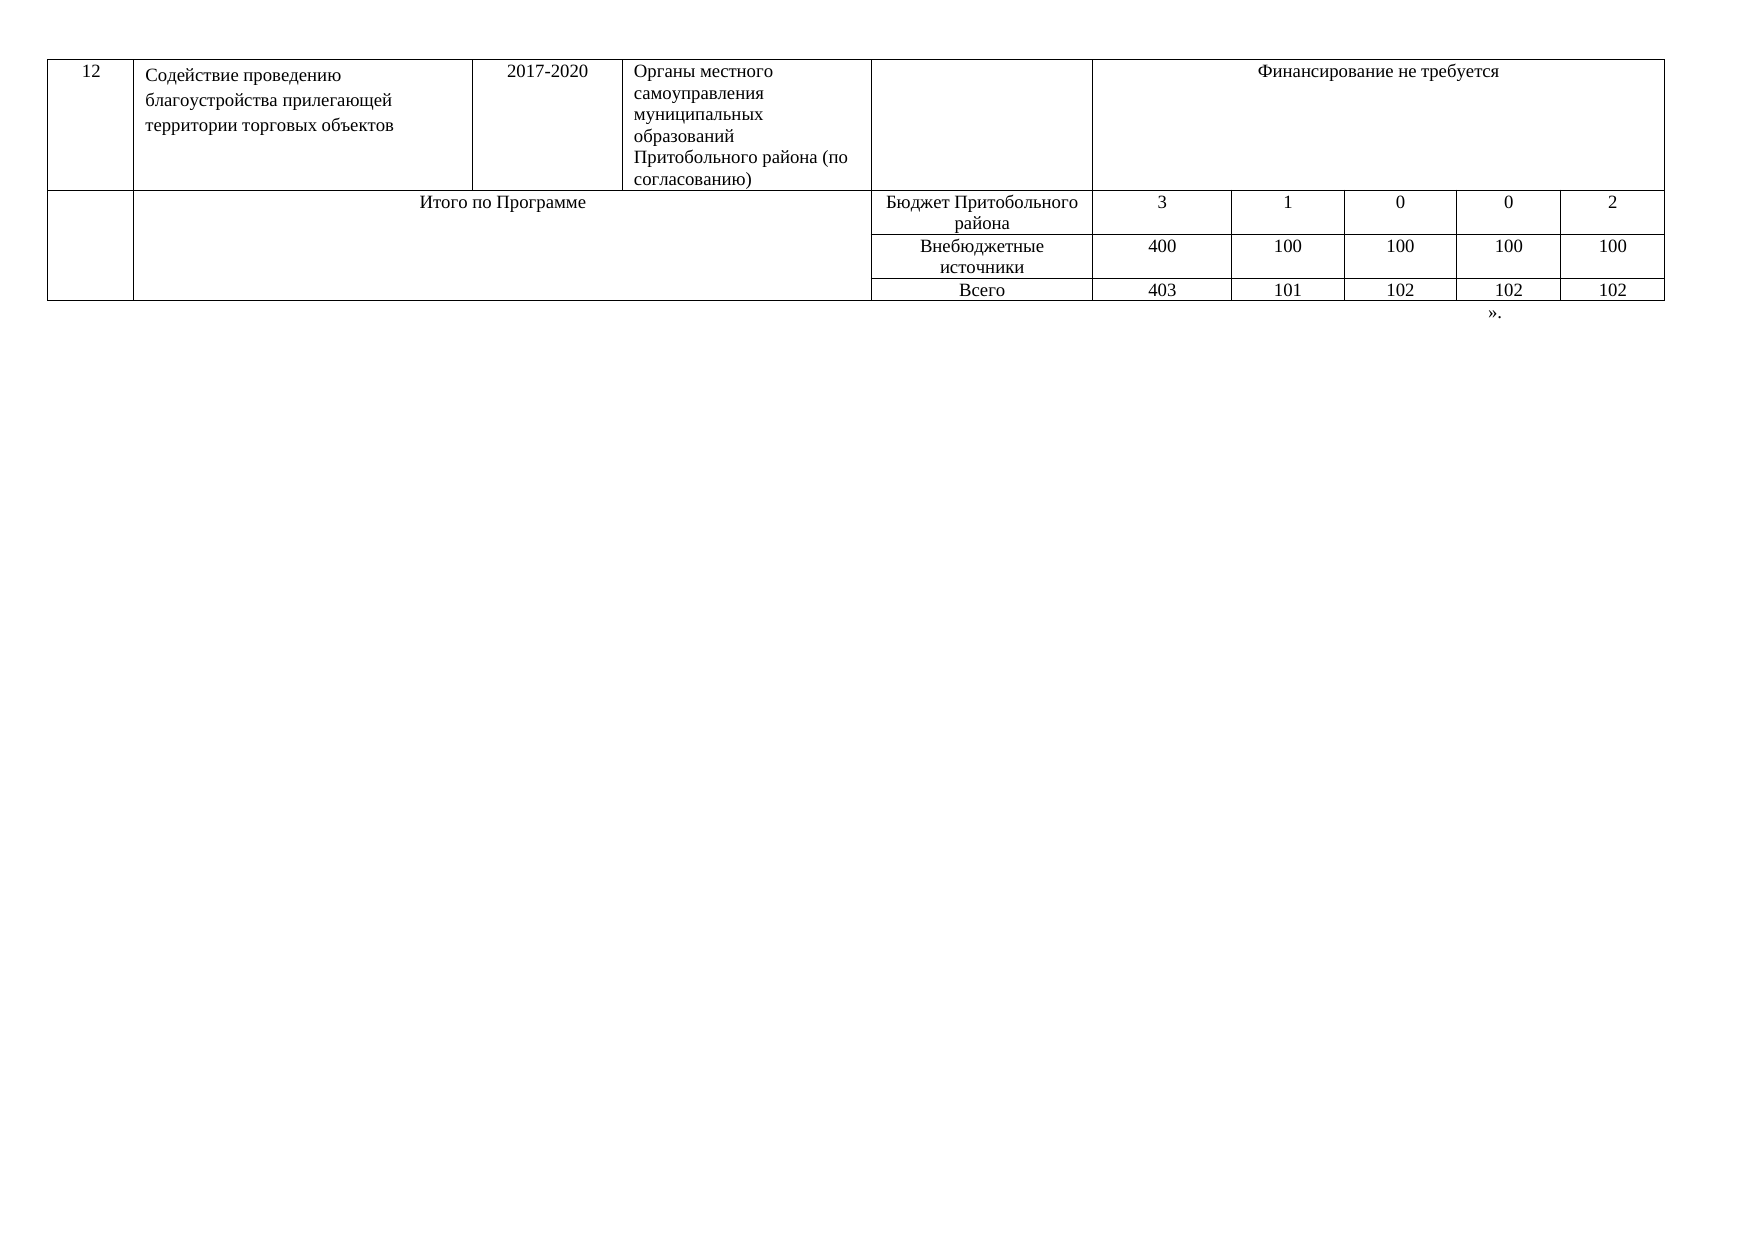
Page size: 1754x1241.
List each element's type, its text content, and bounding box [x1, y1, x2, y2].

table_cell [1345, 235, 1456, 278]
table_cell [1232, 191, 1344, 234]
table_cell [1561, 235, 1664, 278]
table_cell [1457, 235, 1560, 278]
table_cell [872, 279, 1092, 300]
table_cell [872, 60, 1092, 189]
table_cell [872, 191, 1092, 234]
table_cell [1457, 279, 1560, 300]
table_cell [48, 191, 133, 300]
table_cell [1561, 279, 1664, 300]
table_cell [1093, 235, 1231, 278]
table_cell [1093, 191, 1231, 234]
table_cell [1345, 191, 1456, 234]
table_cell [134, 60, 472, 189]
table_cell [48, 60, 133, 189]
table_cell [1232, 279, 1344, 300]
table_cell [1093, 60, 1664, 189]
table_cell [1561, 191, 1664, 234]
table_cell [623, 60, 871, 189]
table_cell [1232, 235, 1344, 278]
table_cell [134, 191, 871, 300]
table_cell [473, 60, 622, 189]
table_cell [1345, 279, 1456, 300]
text ». [59, 301, 1754, 323]
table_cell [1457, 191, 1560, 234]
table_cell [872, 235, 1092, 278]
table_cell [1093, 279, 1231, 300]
